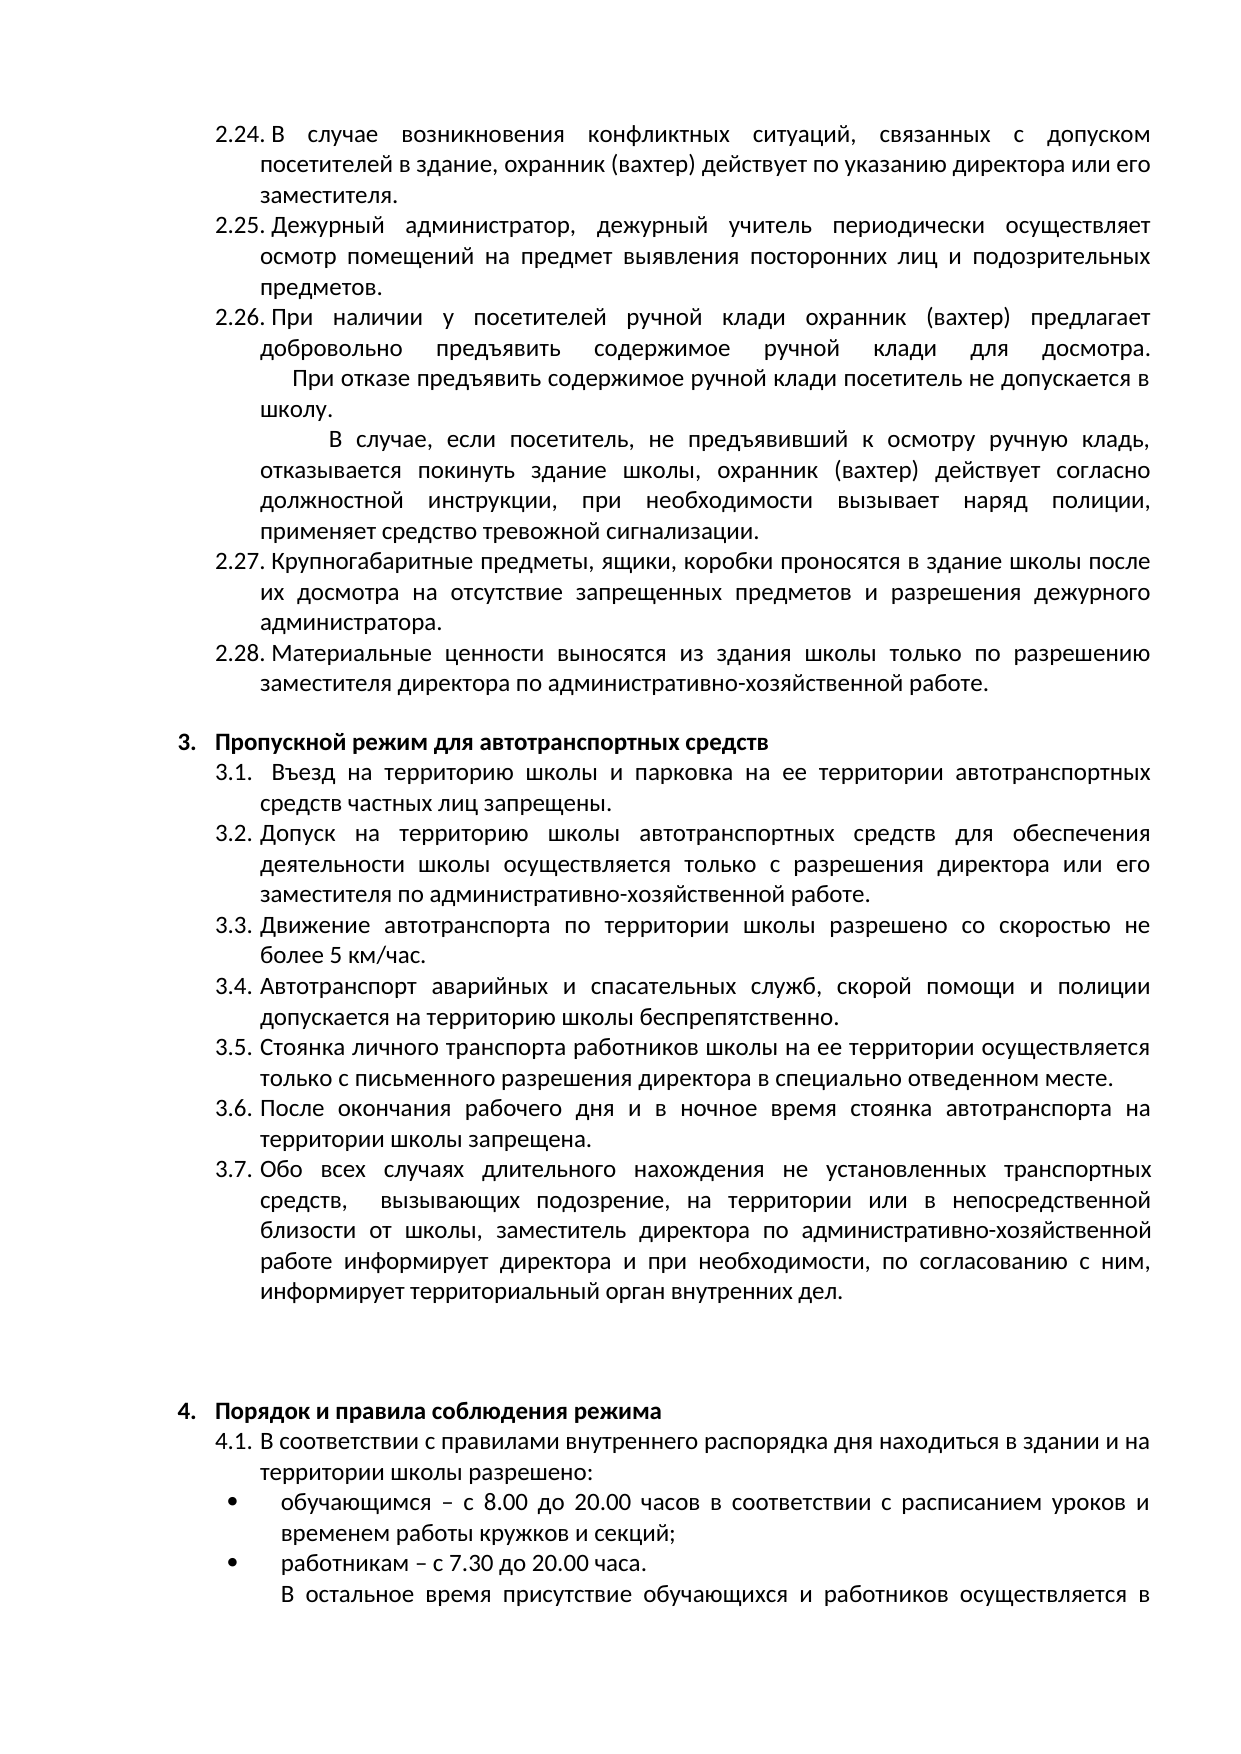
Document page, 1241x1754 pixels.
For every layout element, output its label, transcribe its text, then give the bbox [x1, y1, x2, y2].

list Въезд на территорию школы и парковка на ее территории автотранспортных средств частных лиц запрещены. [215, 757, 1152, 818]
list обучающимся – с 8.00 до 20.00 часов в соответствии с расписанием уроков и временем работы кружков и секций; [228, 1487, 1152, 1548]
list Порядок и правила соблюдения режима [177, 1395, 1152, 1426]
list Обо всех случаях длительного нахождения не установленных транспортных средств, вызывающих подозрение, на территории или в непосредственной близости от школы, заместитель директора по административно-хозяйственной работе информирует директора и при необходимости, по согласованию с ним, информирует территориальный орган внутренних дел. [215, 1153, 1152, 1334]
list В соответствии с правилами внутреннего распорядка дня находиться в здании и на территории школы разрешено: [215, 1426, 1152, 1487]
list Дежурный администратор, дежурный учитель периодически осуществляет осмотр помещений на предмет выявления посторонних лиц и подозрительных предметов. [215, 210, 1152, 301]
list Крупногабаритные предметы, ящики, коробки проносятся в здание школы после их досмотра на отсутствие запрещенных предметов и разрешения дежурного администратора. [215, 545, 1152, 637]
list При наличии у посетителей ручной клади охранник (вахтер) предлагает добровольно предъявить содержимое ручной клади для досмотра. При отказе предъявить содержимое ручной клади посетитель не допускается в школу. В случае, если посетитель, не предъявивший к осмотру ручную кладь, отказывается покинуть здание школы, охранник (вахтер) действует согласно должностной инструкции, при необходимости вызывает наряд полиции, применяет средство тревожной сигнализации. [215, 301, 1152, 545]
list После окончания рабочего дня и в ночное время стоянка автотранспорта на территории школы запрещена. [215, 1092, 1152, 1153]
list Пропускной режим для автотранспортных средств [177, 726, 1152, 757]
list Стоянка личного транспорта работников школы на ее территории осуществляется только с письменного разрешения директора в специально отведенном месте. [215, 1031, 1152, 1092]
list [228, 1548, 1152, 1609]
list Движение автотранспорта по территории школы разрешено со скоростью не более 5 км/час. [215, 909, 1152, 970]
list Материальные ценности выносятся из здания школы только по разрешению заместителя директора по административно-хозяйственной работе. [215, 637, 1152, 726]
list Автотранспорт аварийных и спасательных служб, скорой помощи и полиции допускается на территорию школы беспрепятственно. [215, 970, 1152, 1031]
list В случае возникновения конфликтных ситуаций, связанных с допуском посетителей в здание, охранник (вахтер) действует по указанию директора или его заместителя. [215, 118, 1152, 210]
list Допуск на территорию школы автотранспортных средств для обеспечения деятельности школы осуществляется только с разрешения директора или его заместителя по административно-хозяйственной работе. [215, 818, 1152, 909]
